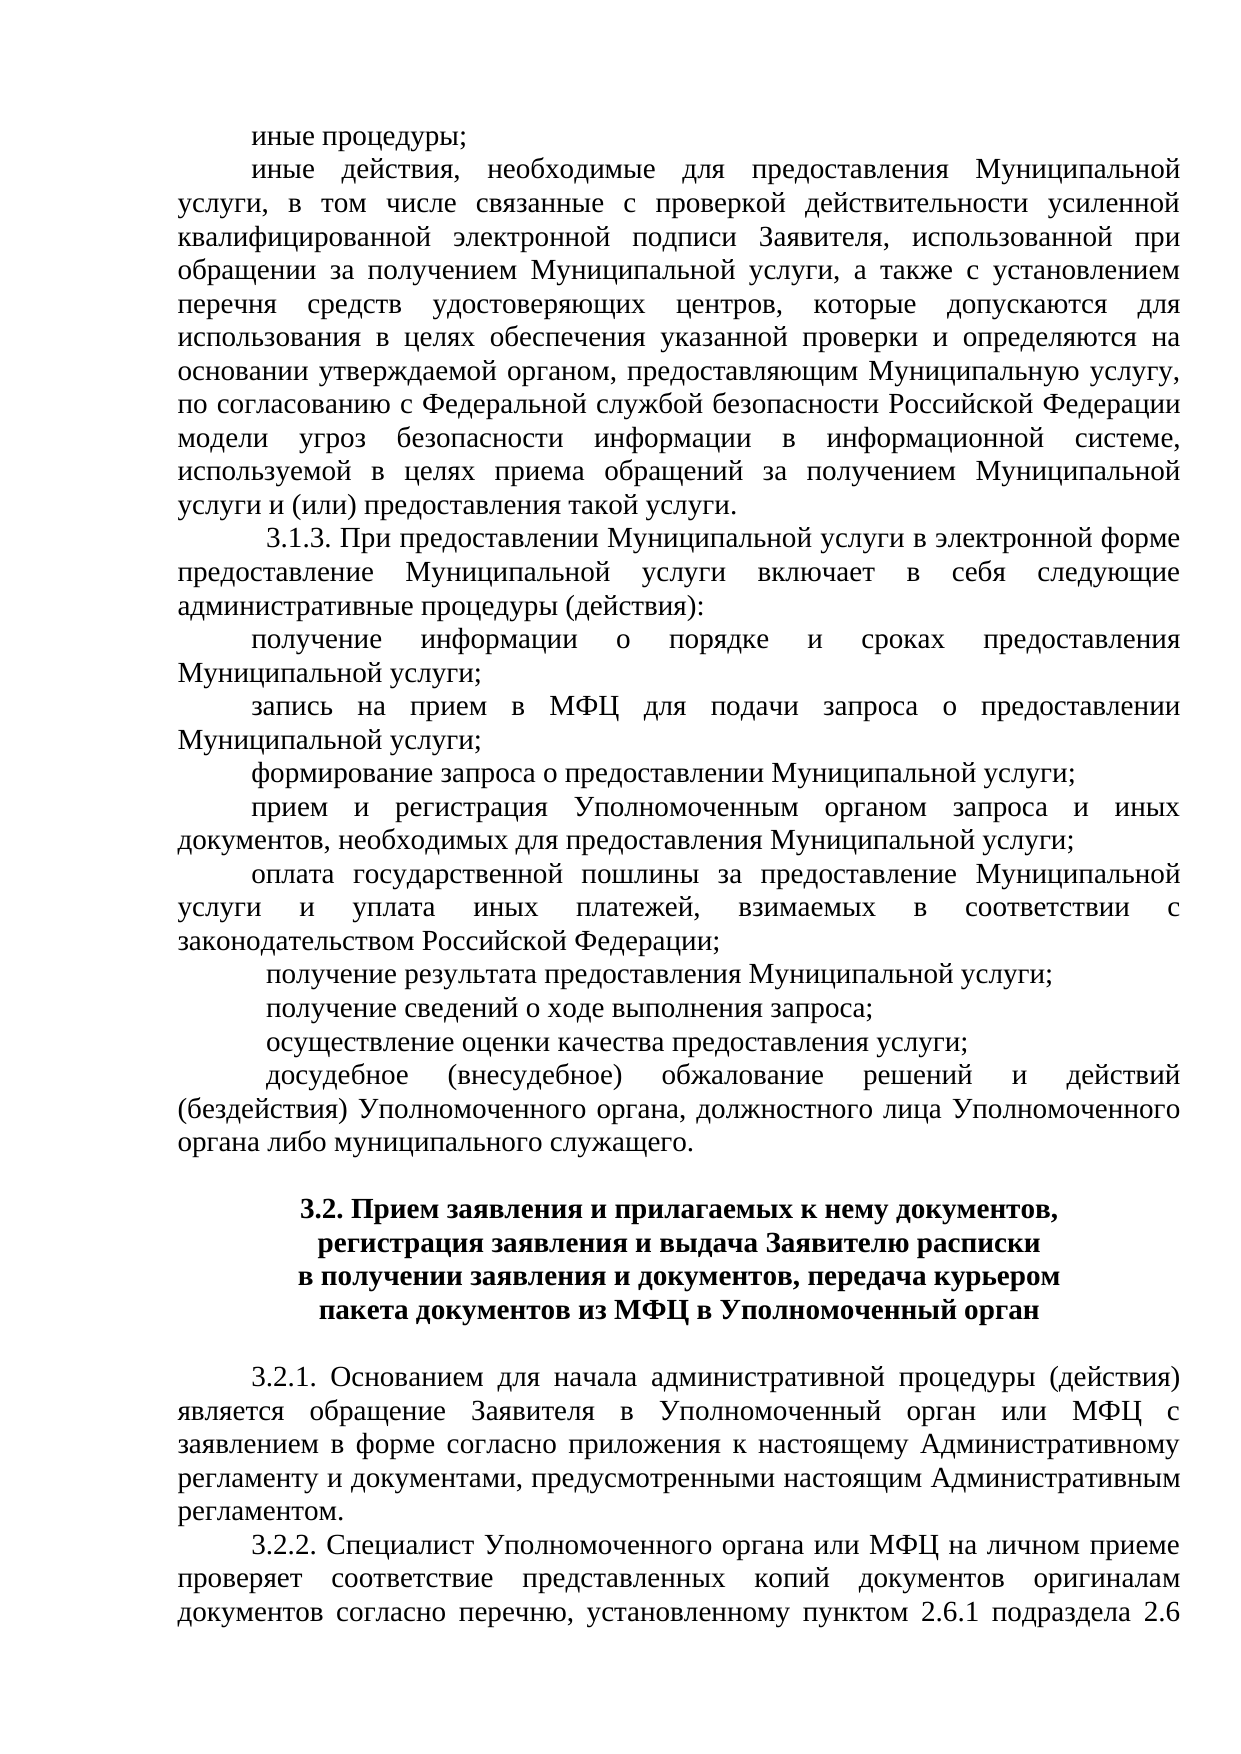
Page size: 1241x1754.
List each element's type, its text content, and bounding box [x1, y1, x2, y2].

text регистрация заявления и выдача Заявителю расписки [177, 1225, 1181, 1258]
text прием и регистрация Уполномоченным органом запроса и иных документов, необходимых для предоставления Муниципальной услуги; [177, 789, 1181, 856]
text досудебное (внесудебное) обжалование решений и действий (бездействия) Уполномоченного органа, должностного лица Уполномоченного органа либо муниципального служащего. [177, 1057, 1181, 1158]
text получение сведений о ходе выполнения запроса; [177, 990, 1181, 1024]
text получение результата предоставления Муниципальной услуги; [177, 957, 1181, 990]
text пакета документов из МФЦ в Уполномоченный орган [177, 1292, 1181, 1326]
text иные действия, необходимые для предоставления Муниципальной услуги, в том числе связанные с проверкой действительности усиленной квалифицированной электронной подписи Заявителя, использованной при обращении за получением Муниципальной услуги, а также с установлением перечня средств удостоверяющих центров, которые допускаются для использования в целях обеспечения указанной проверки и определяются на основании утверждаемой органом, предоставляющим Муниципальную услугу, по согласованию с Федеральной службой безопасности Российской Федерации модели угроз безопасности информации в информационной системе, используемой в целях приема обращений за получением Муниципальной услуги и (или) предоставления такой услуги. [177, 152, 1181, 521]
text формирование запроса о предоставлении Муниципальной услуги; [177, 755, 1181, 789]
text получение информации о порядке и сроках предоставления Муниципальной услуги; [177, 621, 1181, 688]
text в получении заявления и документов, передача курьером [177, 1258, 1181, 1292]
text осуществление оценки качества предоставления услуги; [177, 1024, 1181, 1057]
text запись на прием в МФЦ для подачи запроса о предоставлении Муниципальной услуги; [177, 688, 1181, 755]
text 3.2.1. Основанием для начала административной процедуры (действия) является обращение Заявителя в Уполномоченный орган или МФЦ с заявлением в форме согласно приложения к настоящему Административному регламенту и документами, предусмотренными настоящим Административным регламентом. [177, 1359, 1181, 1527]
text 3.1.3. При предоставлении Муниципальной услуги в электронной форме предоставление Муниципальной услуги включает в себя следующие административные процедуры (действия): [177, 521, 1181, 621]
text 3.2. Прием заявления и прилагаемых к нему документов, [177, 1191, 1181, 1225]
text оплата государственной пошлины за предоставление Муниципальной услуги и уплата иных платежей, взимаемых в соответствии с законодательством Российской Федерации; [177, 856, 1181, 957]
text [177, 1527, 1181, 1627]
text иные процедуры; [177, 118, 1181, 152]
